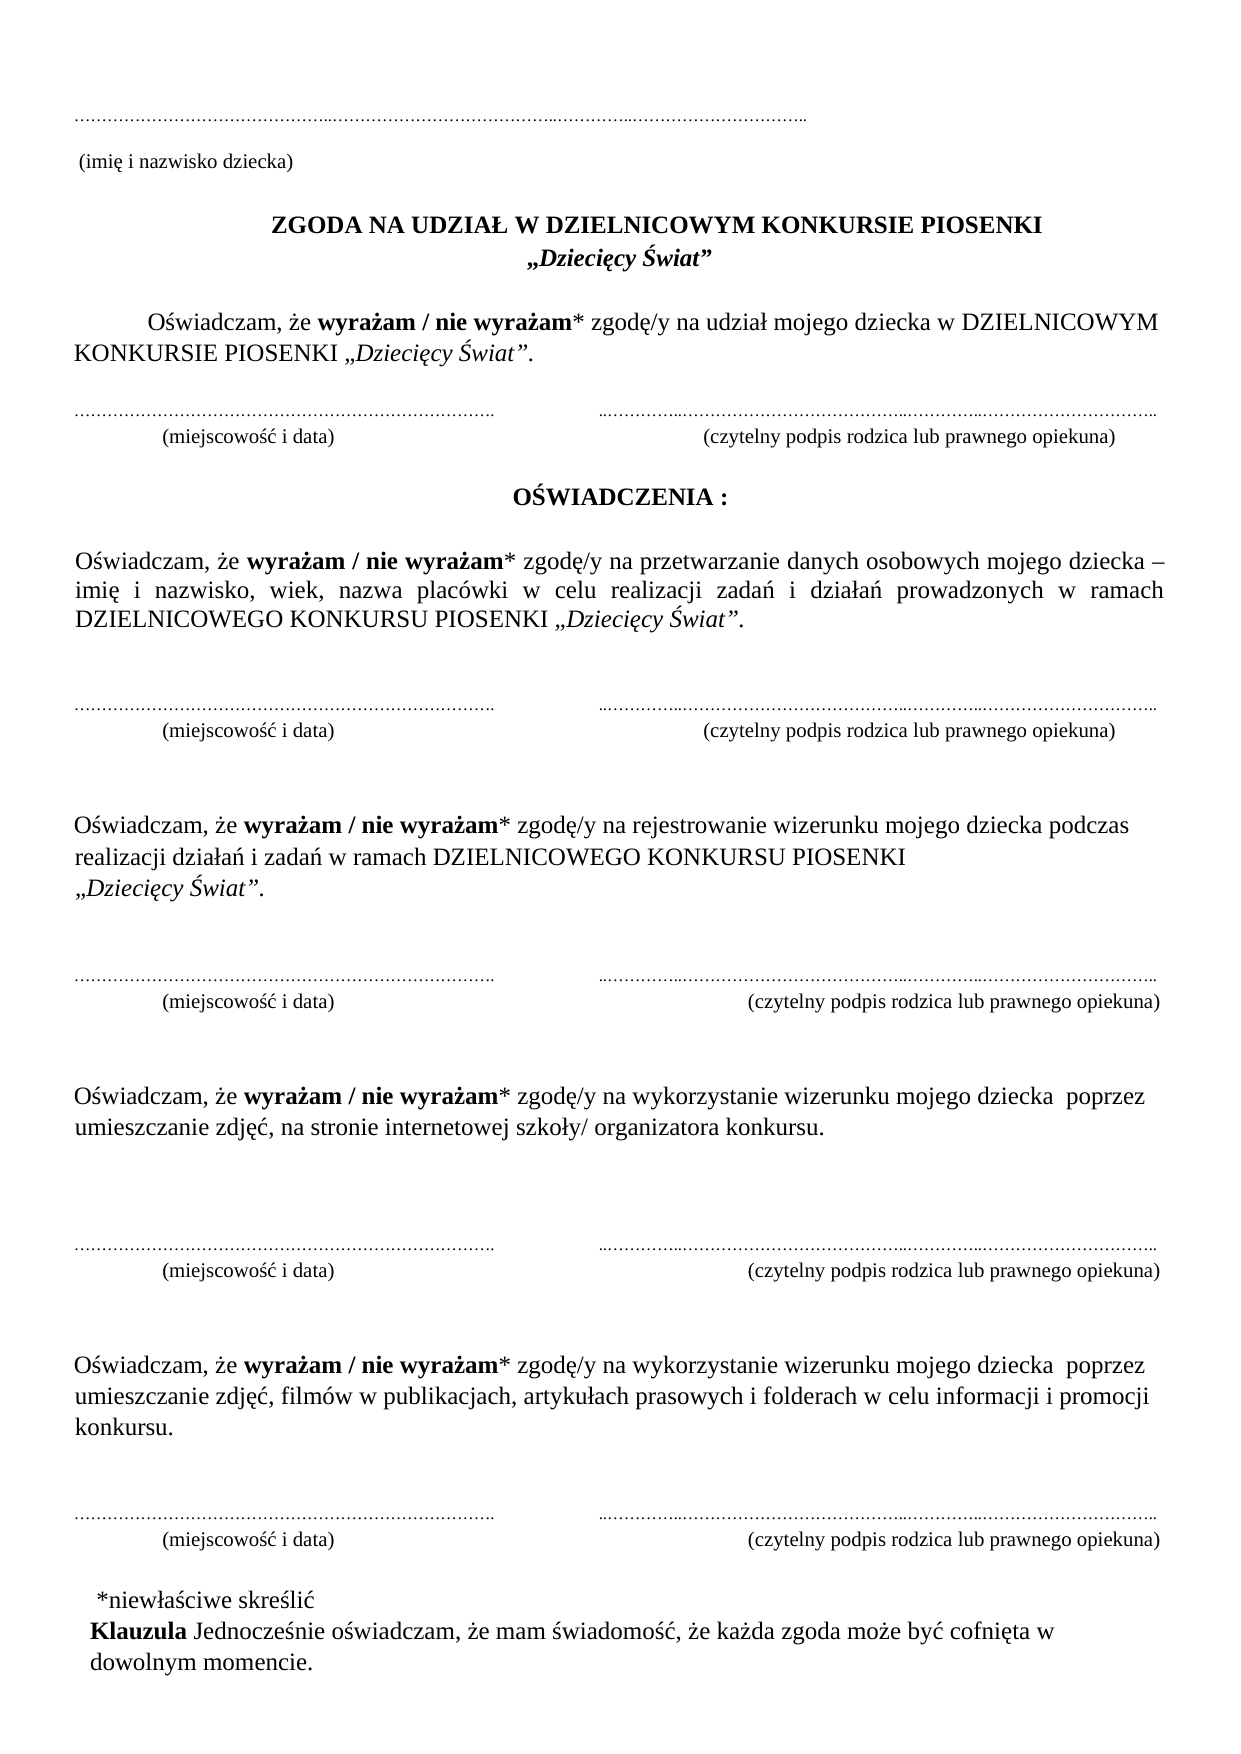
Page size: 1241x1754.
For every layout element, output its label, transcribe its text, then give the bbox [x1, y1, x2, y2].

text (miejscowość i data) (czytelny podpis rodzica lub prawnego opiekuna) [73, 1257, 1165, 1282]
text …………………………………………………………………. ..…………..…………………………………..…………..………………………….. [73, 1234, 1165, 1253]
text …………………………………………………………………. ..…………..…………………………………..…………..………………………….. [73, 1504, 1165, 1523]
text …………………………………………………………………. ..…………..…………………………………..…………..………………………….. [73, 695, 1165, 714]
text ………………………………………..…………………………………..…………..………………………….. [73, 106, 1165, 125]
text (miejscowość i data) (czytelny podpis rodzica lub prawnego opiekuna) [73, 424, 1165, 448]
text …………………………………………………………………. ..…………..…………………………………..…………..………………………….. [73, 401, 1165, 420]
text (imię i nazwisko dziecka) [73, 149, 1165, 173]
text „Dziecięcy Świat”. [75, 873, 1165, 902]
text „Dziecięcy Świat” [75, 243, 1165, 272]
text (miejscowość i data) (czytelny podpis rodzica lub prawnego opiekuna) [73, 1527, 1165, 1551]
text Oświadczam, że wyrażam / nie wyrażam* zgodę/y na wykorzystanie wizerunku mojego dziecka poprzez umieszczanie zdjęć, na stronie internetowej szkoły/ organizatora konkursu. [73, 1081, 1165, 1141]
text Oświadczam, że wyrażam / nie wyrażam* zgodę/y na rejestrowanie wizerunku mojego dziecka podczas realizacji działań i zadań w ramach DZIELNICOWEGO KONKURSU PIOSENKI [73, 811, 1165, 870]
text (miejscowość i data) (czytelny podpis rodzica lub prawnego opiekuna) [73, 718, 1165, 742]
text Oświadczam, że wyrażam / nie wyrażam* zgodę/y na przetwarzanie danych osobowych mojego dziecka – imię i nazwisko, wiek, nazwa placówki w celu realizacji zadań i działań prowadzonych w ramach DZIELNICOWEGO KONKURSU PIOSENKI „Dziecięcy Świat”. [75, 546, 1165, 633]
text Oświadczam, że wyrażam / nie wyrażam* zgodę/y na udział mojego dziecka w DZIELNICOWYM KONKURSIE PIOSENKI „Dziecięcy Świat”. [73, 307, 1165, 367]
text *niewłaściwe skreślić Klauzula Jednocześnie oświadczam, że mam świadomość, że każda zgoda może być cofnięta w dowolnym momencie. [90, 1585, 1165, 1676]
text ZGODA NA UDZIAŁ W DZIELNICOWYM KONKURSIE PIOSENKI [271, 210, 1165, 238]
text …………………………………………………………………. ..…………..…………………………………..…………..………………………….. [73, 966, 1165, 985]
text OŚWIADCZENIA : [75, 482, 1165, 511]
text (miejscowość i data) (czytelny podpis rodzica lub prawnego opiekuna) [73, 989, 1165, 1013]
text Oświadczam, że wyrażam / nie wyrażam* zgodę/y na wykorzystanie wizerunku mojego dziecka poprzez umieszczanie zdjęć, filmów w publikacjach, artykułach prasowych i folderach w celu informacji i promocji konkursu. [73, 1350, 1165, 1441]
